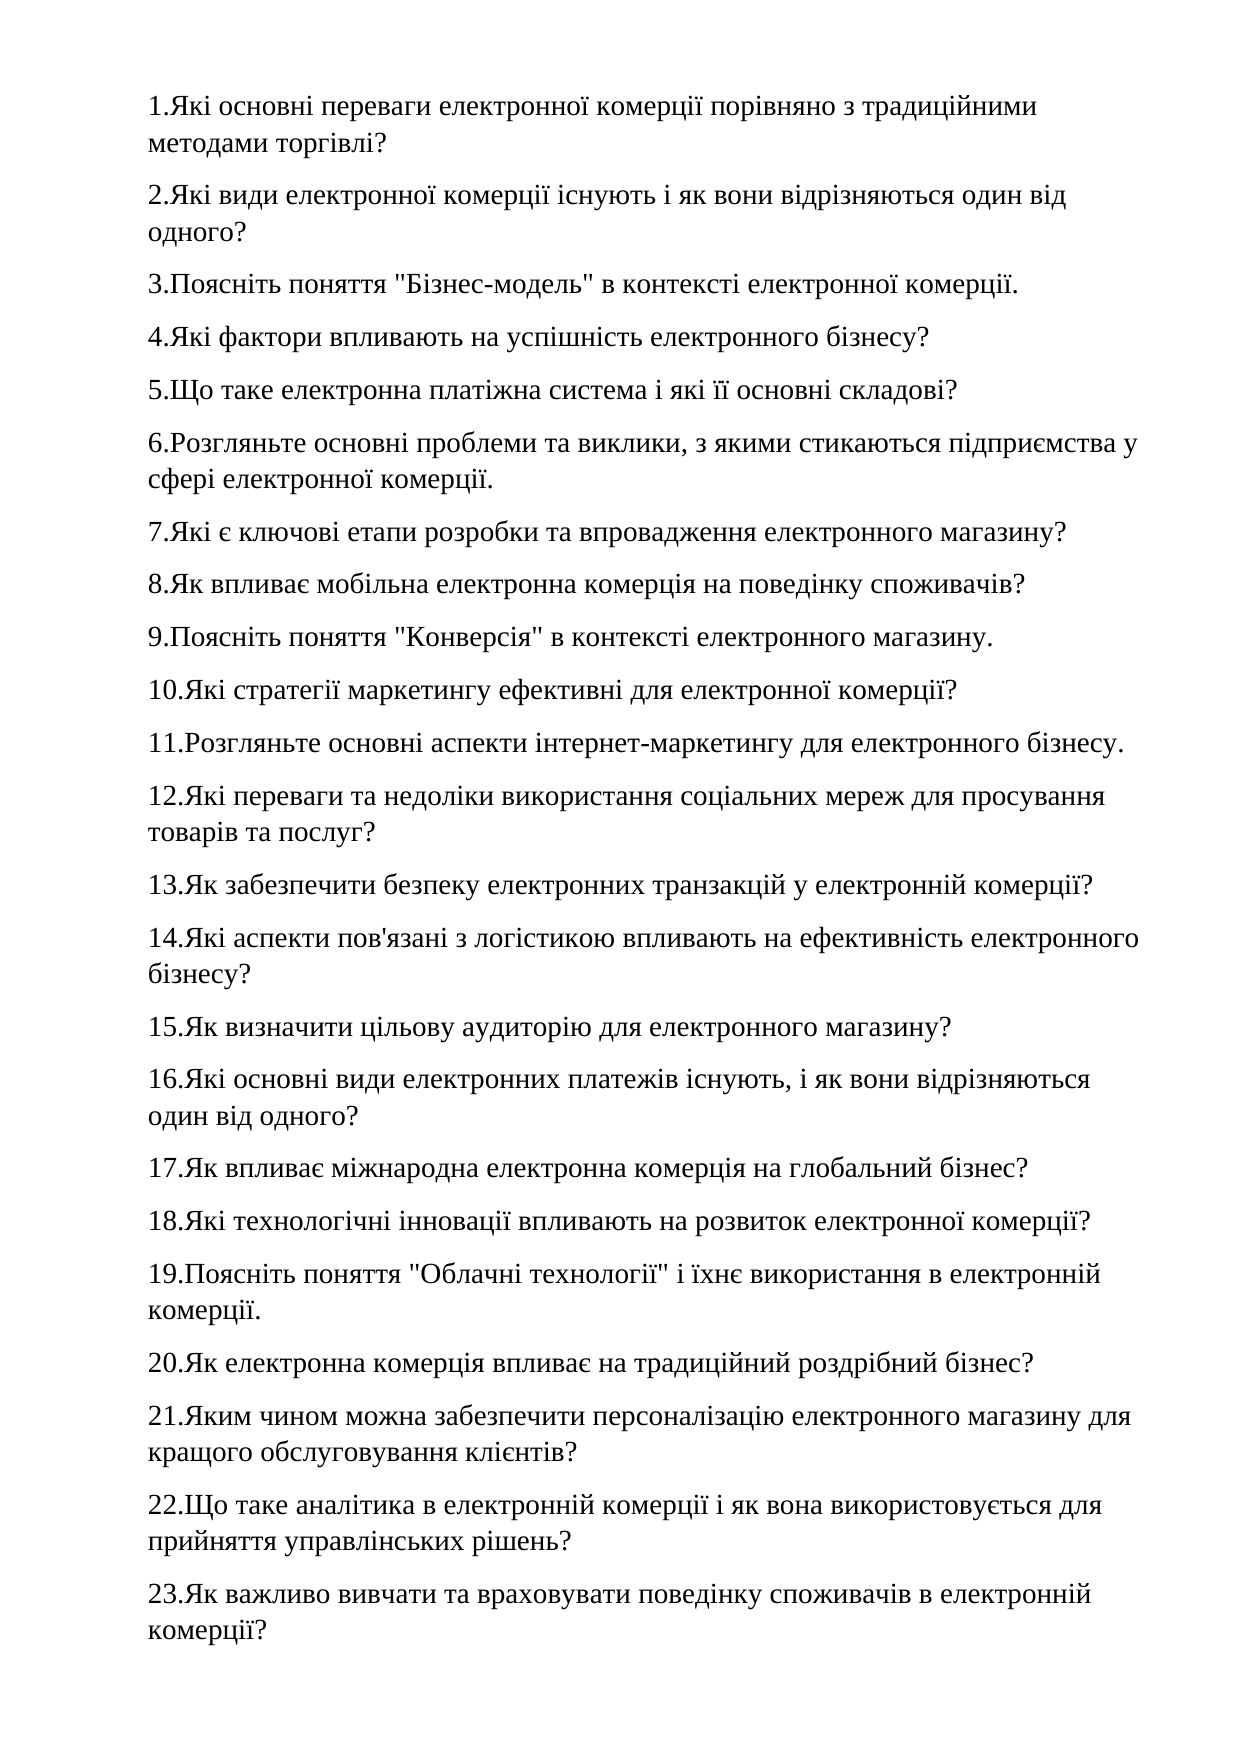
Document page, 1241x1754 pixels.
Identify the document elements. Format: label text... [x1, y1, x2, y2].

text 19.Поясніть поняття "Облачні технології" і їхнє використання в електронній комерції. [148, 1256, 1152, 1326]
text 4.Які фактори впливають на успішність електронного бізнесу? [148, 319, 1152, 353]
text 8.Як впливає мобільна електронна комерція на поведінку споживачів? [148, 567, 1152, 600]
text 16.Які основні види електронних платежів існують, і як вони відрізняються один від одного? [148, 1061, 1152, 1131]
text 21.Яким чином можна забезпечити персоналізацію електронного магазину для кращого обслуговування клієнтів? [148, 1398, 1152, 1467]
text 23.Як важливо вивчати та враховувати поведінку споживачів в електронній комерції? [148, 1576, 1152, 1645]
text 11.Розгляньте основні аспекти інтернет-маркетингу для електронного бізнесу. [148, 725, 1152, 759]
text 3.Поясніть поняття "Бізнес-модель" в контексті електронної комерції. [148, 266, 1152, 300]
text 5.Що таке електронна платіжна система і які її основні складові? [148, 372, 1152, 406]
text 7.Які є ключові етапи розробки та впровадження електронного магазину? [148, 514, 1152, 547]
text 15.Як визначити цільову аудиторію для електронного магазину? [148, 1009, 1152, 1042]
text 13.Як забезпечити безпеку електронних транзакцій у електронній комерції? [148, 867, 1152, 900]
text 2.Які види електронної комерції існують і як вони відрізняються один від одного? [148, 177, 1152, 247]
text 6.Розгляньте основні проблеми та виклики, з якими стикаються підприємства у сфері електронної комерції. [148, 425, 1152, 494]
text 17.Як впливає міжнародна електронна комерція на глобальний бізнес? [148, 1150, 1152, 1184]
text 18.Які технологічні інновації впливають на розвиток електронної комерції? [148, 1203, 1152, 1237]
text 22.Що таке аналітика в електронній комерції і як вона використовується для прийняття управлінських рішень? [148, 1487, 1152, 1556]
text 20.Як електронна комерція впливає на традиційний роздрібний бізнес? [148, 1345, 1152, 1378]
text 1.Які основні переваги електронної комерції порівняно з традиційними методами торгівлі? [148, 88, 1152, 158]
text 10.Які стратегії маркетингу ефективні для електронної комерції? [148, 672, 1152, 706]
text 12.Які переваги та недоліки використання соціальних мереж для просування товарів та послуг? [148, 778, 1152, 848]
text 9.Поясніть поняття "Конверсія" в контексті електронного магазину. [148, 619, 1152, 653]
text 14.Які аспекти пов'язані з логістикою впливають на ефективність електронного бізнесу? [148, 920, 1152, 989]
